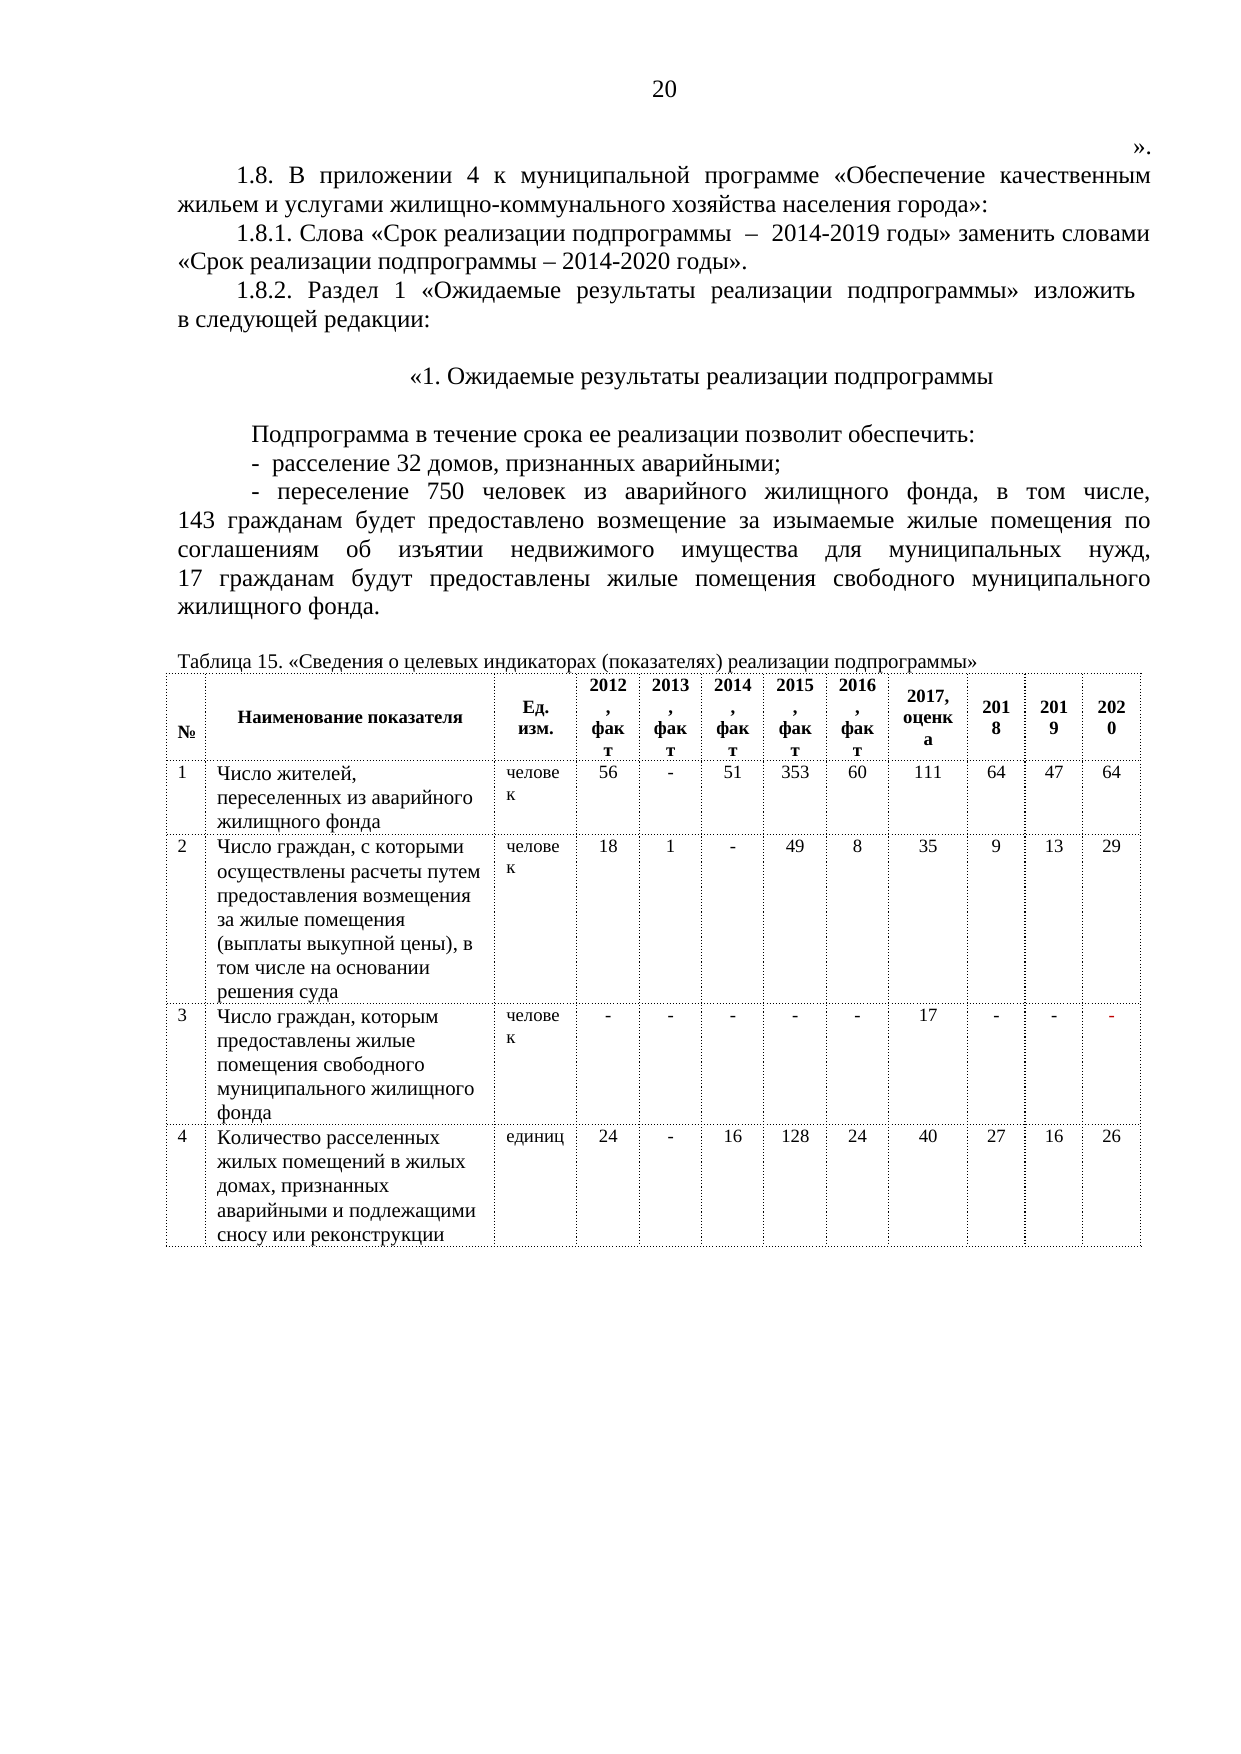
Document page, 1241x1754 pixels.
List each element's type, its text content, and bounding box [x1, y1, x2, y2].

table_cell 17 [889, 1003, 967, 1124]
table_cell 26 [1083, 1124, 1140, 1246]
table_cell 111 [889, 760, 967, 833]
table_header 2018 [967, 673, 1025, 760]
table_cell 9 [967, 834, 1025, 1003]
table_cell 18 [577, 834, 639, 1003]
text - расселение 32 домов, признанных аварийными; [177, 448, 1152, 476]
table_cell - [1025, 1003, 1083, 1124]
table_header № [166, 673, 206, 760]
text ». [177, 131, 1152, 160]
table_cell 64 [1083, 760, 1140, 833]
table_cell - [826, 1003, 888, 1124]
table_cell - [639, 1124, 701, 1246]
table_cell 4 [166, 1124, 206, 1246]
table_header 2016, факт [826, 673, 888, 760]
table_header 2013, факт [639, 673, 701, 760]
table_header 2015, факт [764, 673, 826, 760]
table_cell - [639, 760, 701, 833]
table_cell 24 [577, 1124, 639, 1246]
table_cell 64 [967, 760, 1025, 833]
table_cell 51 [701, 760, 764, 833]
table_cell - [967, 1003, 1025, 1124]
table_header 2014, факт [701, 673, 764, 760]
table_cell 35 [889, 834, 967, 1003]
table_cell 60 [826, 760, 888, 833]
table_header 2012, факт [577, 673, 639, 760]
table_cell 3 [166, 1003, 206, 1124]
table_cell единиц [495, 1124, 577, 1246]
table_cell 16 [701, 1124, 764, 1246]
table_cell 13 [1025, 834, 1083, 1003]
table_cell человек [495, 760, 577, 833]
text 1.8.1. Слова «Срок реализации подпрограммы – 2014-2019 годы» заменить словами «Срок реализации подпрограммы – 2014-2020 годы». [177, 218, 1152, 275]
table_cell - [701, 834, 764, 1003]
table_cell человек [495, 1003, 577, 1124]
text 1.8. В приложении 4 к муниципальной программе «Обеспечение качественным жильем и услугами жилищно-коммунального хозяйства населения города»: [177, 160, 1152, 218]
table_cell 1 [166, 760, 206, 833]
table_cell 128 [764, 1124, 826, 1246]
table_header 2017, оценка [889, 673, 967, 760]
table_cell 27 [967, 1124, 1025, 1246]
text «1. Ожидаемые результаты реализации подпрограммы [177, 361, 1152, 390]
table_cell Число граждан, с которыми осуществлены расчеты путем предоставления возмещения за жилые помещения (выплаты выкупной цены), в том числе на основании решения суда [206, 834, 495, 1003]
table_cell Число жителей, переселенных из аварийного жилищного фонда [206, 760, 495, 833]
table_header 2020 [1083, 673, 1140, 760]
table_cell - [701, 1003, 764, 1124]
table_cell Количество расселенных жилых помещений в жилых домах, признанных аварийными и подлежащими сносу или реконструкции [206, 1124, 495, 1246]
table_cell 49 [764, 834, 826, 1003]
table_header Наименование показателя [206, 673, 495, 760]
table_cell 40 [889, 1124, 967, 1246]
table_cell - [639, 1003, 701, 1124]
text - переселение 750 человек из аварийного жилищного фонда, в том числе, 143 гражданам будет предоставлено возмещение за изымаемые жилые помещения по соглашениям об изъятии недвижимого имущества для муниципальных нужд, 17 гражданам будут предоставлены жилые помещения свободного муниципального жилищного фонда. [177, 476, 1152, 620]
table_cell - [764, 1003, 826, 1124]
table_cell - [577, 1003, 639, 1124]
table_cell 8 [826, 834, 888, 1003]
table_header 2019 [1025, 673, 1083, 760]
text Таблица 15. «Сведения о целевых индикаторах (показателях) реализации подпрограммы» [177, 649, 1166, 673]
table_cell 1 [639, 834, 701, 1003]
table_cell 16 [1025, 1124, 1083, 1246]
table_cell 47 [1025, 760, 1083, 833]
text Подпрограмма в течение срока ее реализации позволит обеспечить: [177, 419, 1152, 448]
table_cell 29 [1083, 834, 1140, 1003]
table_cell 2 [166, 834, 206, 1003]
table_cell человек [495, 834, 577, 1003]
table_header Ед. изм. [495, 673, 577, 760]
table_cell 24 [826, 1124, 888, 1246]
table_cell Число граждан, которым предоставлены жилые помещения свободного муниципального жилищного фонда [206, 1003, 495, 1124]
text 1.8.2. Раздел 1 «Ожидаемые результаты реализации подпрограммы» изложить в следующей редакции: [177, 275, 1152, 333]
table_cell 56 [577, 760, 639, 833]
table_cell - [1083, 1003, 1140, 1124]
table_cell 353 [764, 760, 826, 833]
